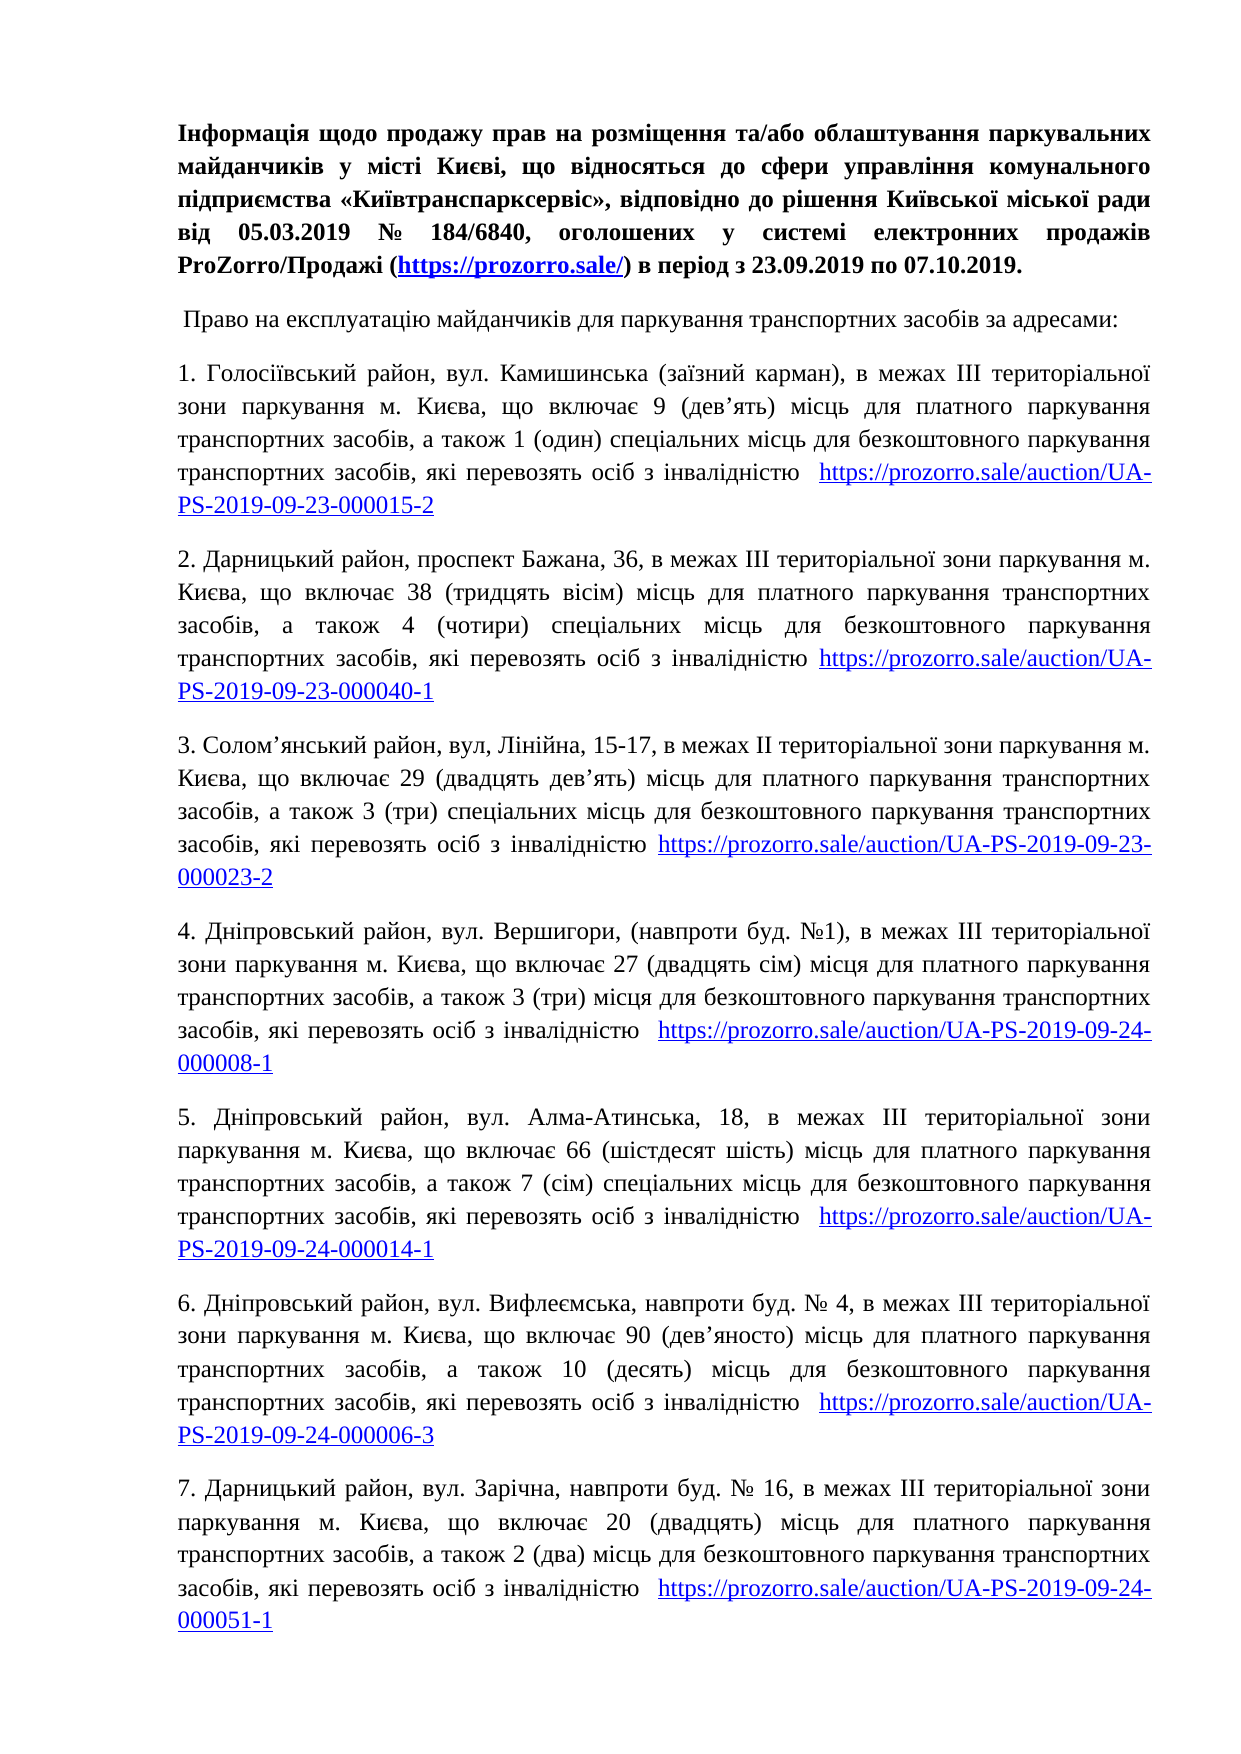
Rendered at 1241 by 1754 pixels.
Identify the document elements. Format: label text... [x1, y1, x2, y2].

text Право на експлуатацію майданчиків для паркування транспортних засобів за адресами: [177, 304, 1152, 333]
text 6. Дніпровський район, вул. Вифлеємська, навпроти буд. № 4, в межах ІІІ територіальної зони паркування м. Києва, що включає 90 (дев’яносто) місць для платного паркування транспортних засобів, а також 10 (десять) місць для безкоштовного паркування транспортних засобів, які перевозять осіб з інвалідністю https://prozorro.sale/auction/UA-PS-2019-09-24-000006-3 [177, 1288, 1152, 1448]
text 2. Дарницький район, проспект Бажана, 36, в межах ІІІ територіальної зони паркування м. Києва, що включає 38 (тридцять вісім) місць для платного паркування транспортних засобів, а також 4 (чотири) спеціальних місць для безкоштовного паркування транспортних засобів, які перевозять осіб з інвалідністю https://prozorro.sale/auction/UA-PS-2019-09-23-000040-1 [177, 544, 1152, 705]
text 1. Голосіївський район, вул. Камишинська (заїзний карман), в межах ІІІ територіальної зони паркування м. Києва, що включає 9 (дев’ять) місць для платного паркування транспортних засобів, а також 1 (один) спеціальних місць для безкоштовного паркування транспортних засобів, які перевозять осіб з інвалідністю https://prozorro.sale/auction/UA-PS-2019-09-23-000015-2 [177, 358, 1152, 519]
text 3. Солом’янський район, вул, Лінійна, 15-17, в межах ІІ територіальної зони паркування м. Києва, що включає 29 (двадцять дев’ять) місць для платного паркування транспортних засобів, а також 3 (три) спеціальних місць для безкоштовного паркування транспортних засобів, які перевозять осіб з інвалідністю https://prozorro.sale/auction/UA-PS-2019-09-23-000023-2 [177, 730, 1152, 891]
text 4. Дніпровський район, вул. Вершигори, (навпроти буд. №1), в межах ІІІ територіальної зони паркування м. Києва, що включає 27 (двадцять сім) місця для платного паркування транспортних засобів, а також 3 (три) місця для безкоштовного паркування транспортних засобів, які перевозять осіб з інвалідністю https://prozorro.sale/auction/UA-PS-2019-09-24-000008-1 [177, 916, 1152, 1077]
text Інформація щодо продажу прав на розміщення та/або облаштування паркувальних майданчиків у місті Києві, що відносяться до сфери управління комунального підприємства «Київтранспарксервіс», відповідно до рішення Київської міської ради від 05.03.2019 № 184/6840, оголошених у системі електронних продажів ProZorro/Продажі (https://prozorro.sale/) в період з 23.09.2019 по 07.10.2019. [177, 118, 1152, 279]
text 7. Дарницький район, вул. Зарічна, навпроти буд. № 16, в межах ІІІ територіальної зони паркування м. Києва, що включає 20 (двадцять) місць для платного паркування транспортних засобів, а також 2 (два) місць для безкоштовного паркування транспортних засобів, які перевозять осіб з інвалідністю https://prozorro.sale/auction/UA-PS-2019-09-24-000051-1 [177, 1473, 1152, 1634]
text 5. Дніпровський район, вул. Алма-Атинська, 18, в межах ІІІ територіальної зони паркування м. Києва, що включає 66 (шістдесят шість) місць для платного паркування транспортних засобів, а також 7 (сім) спеціальних місць для безкоштовного паркування транспортних засобів, які перевозять осіб з інвалідністю https://prozorro.sale/auction/UA-PS-2019-09-24-000014-1 [177, 1102, 1152, 1262]
